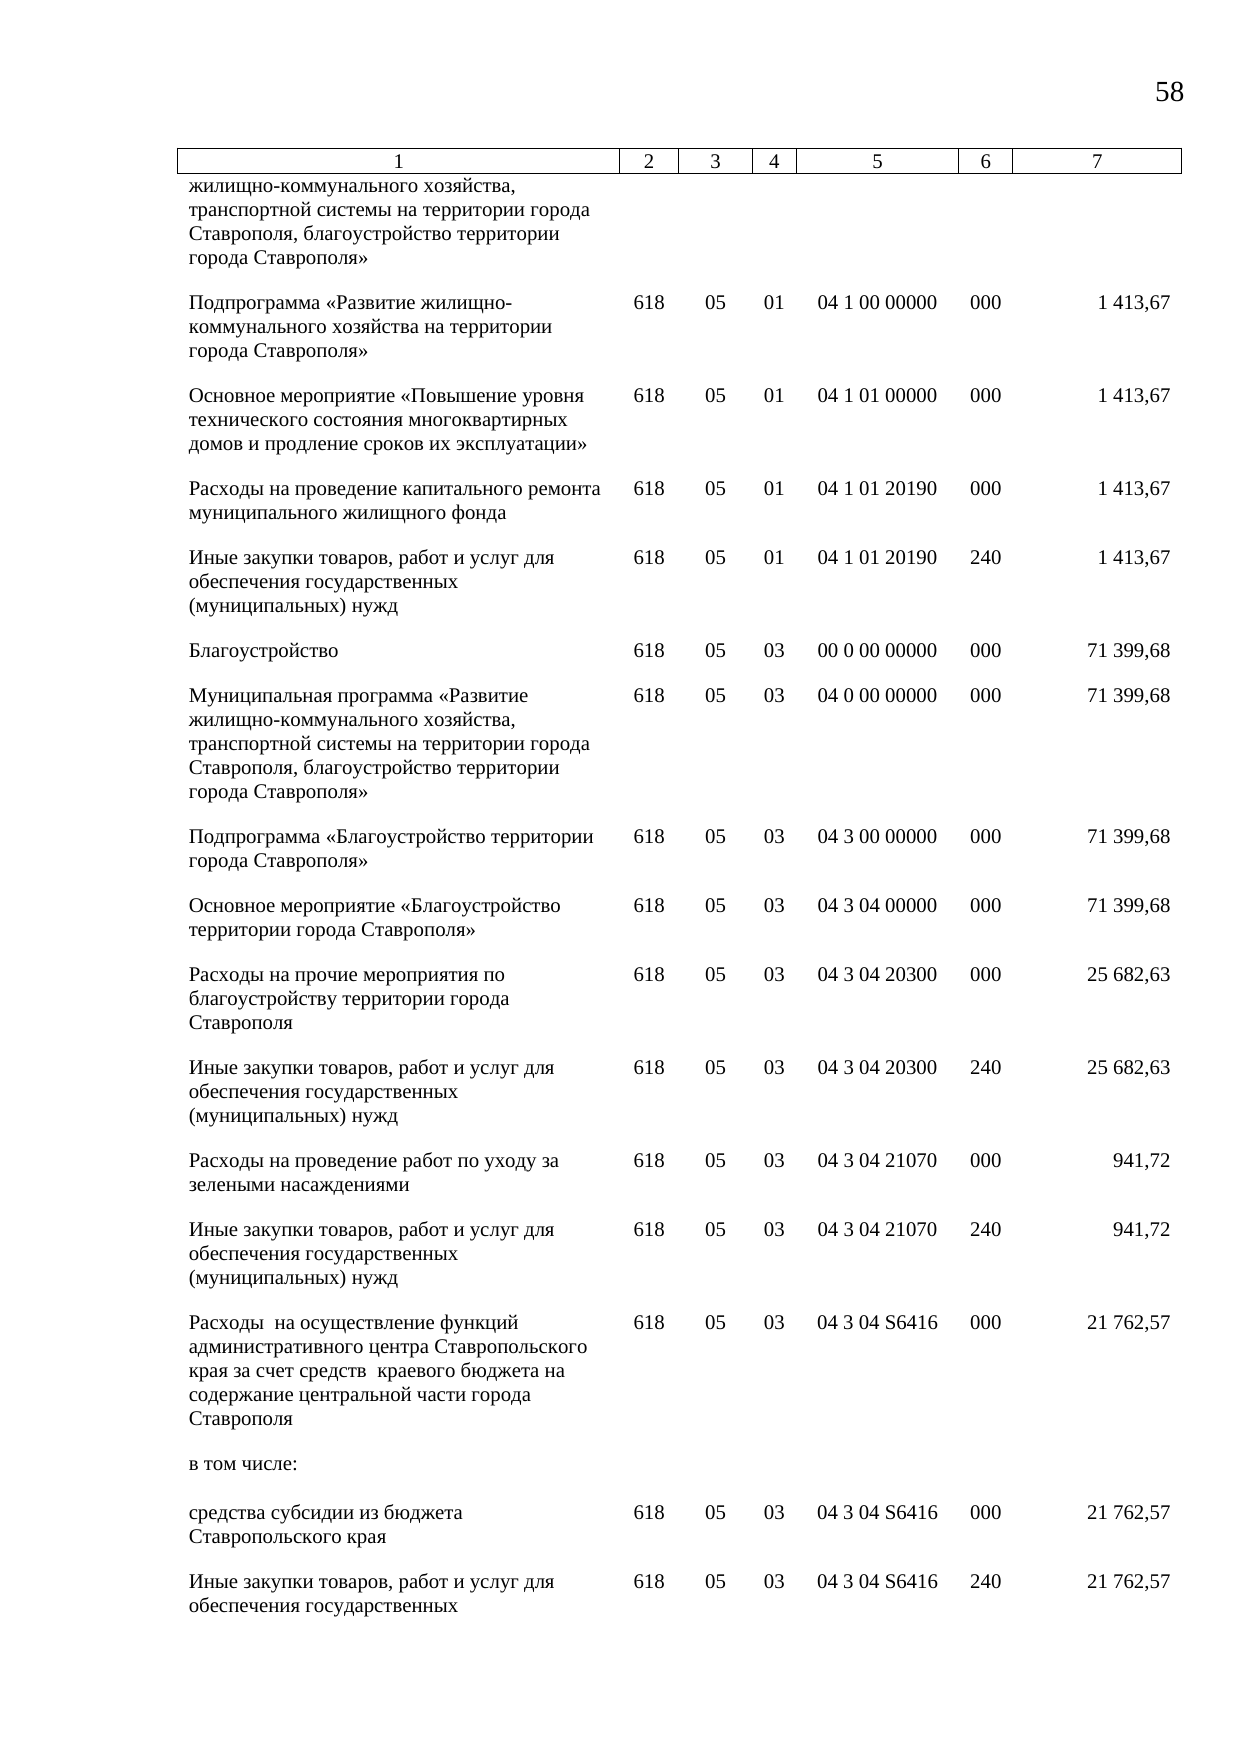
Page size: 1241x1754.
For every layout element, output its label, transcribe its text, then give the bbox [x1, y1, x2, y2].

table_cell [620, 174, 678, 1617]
table_header 2 [620, 149, 678, 173]
table_header 7 [1013, 149, 1181, 173]
table_header 3 [679, 149, 752, 173]
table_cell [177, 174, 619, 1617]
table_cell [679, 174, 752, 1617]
table_header 4 [753, 149, 796, 173]
table_header 6 [959, 149, 1012, 173]
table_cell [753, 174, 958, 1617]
table_header 5 [797, 149, 958, 173]
table_header 1 [178, 149, 619, 173]
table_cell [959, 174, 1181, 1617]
